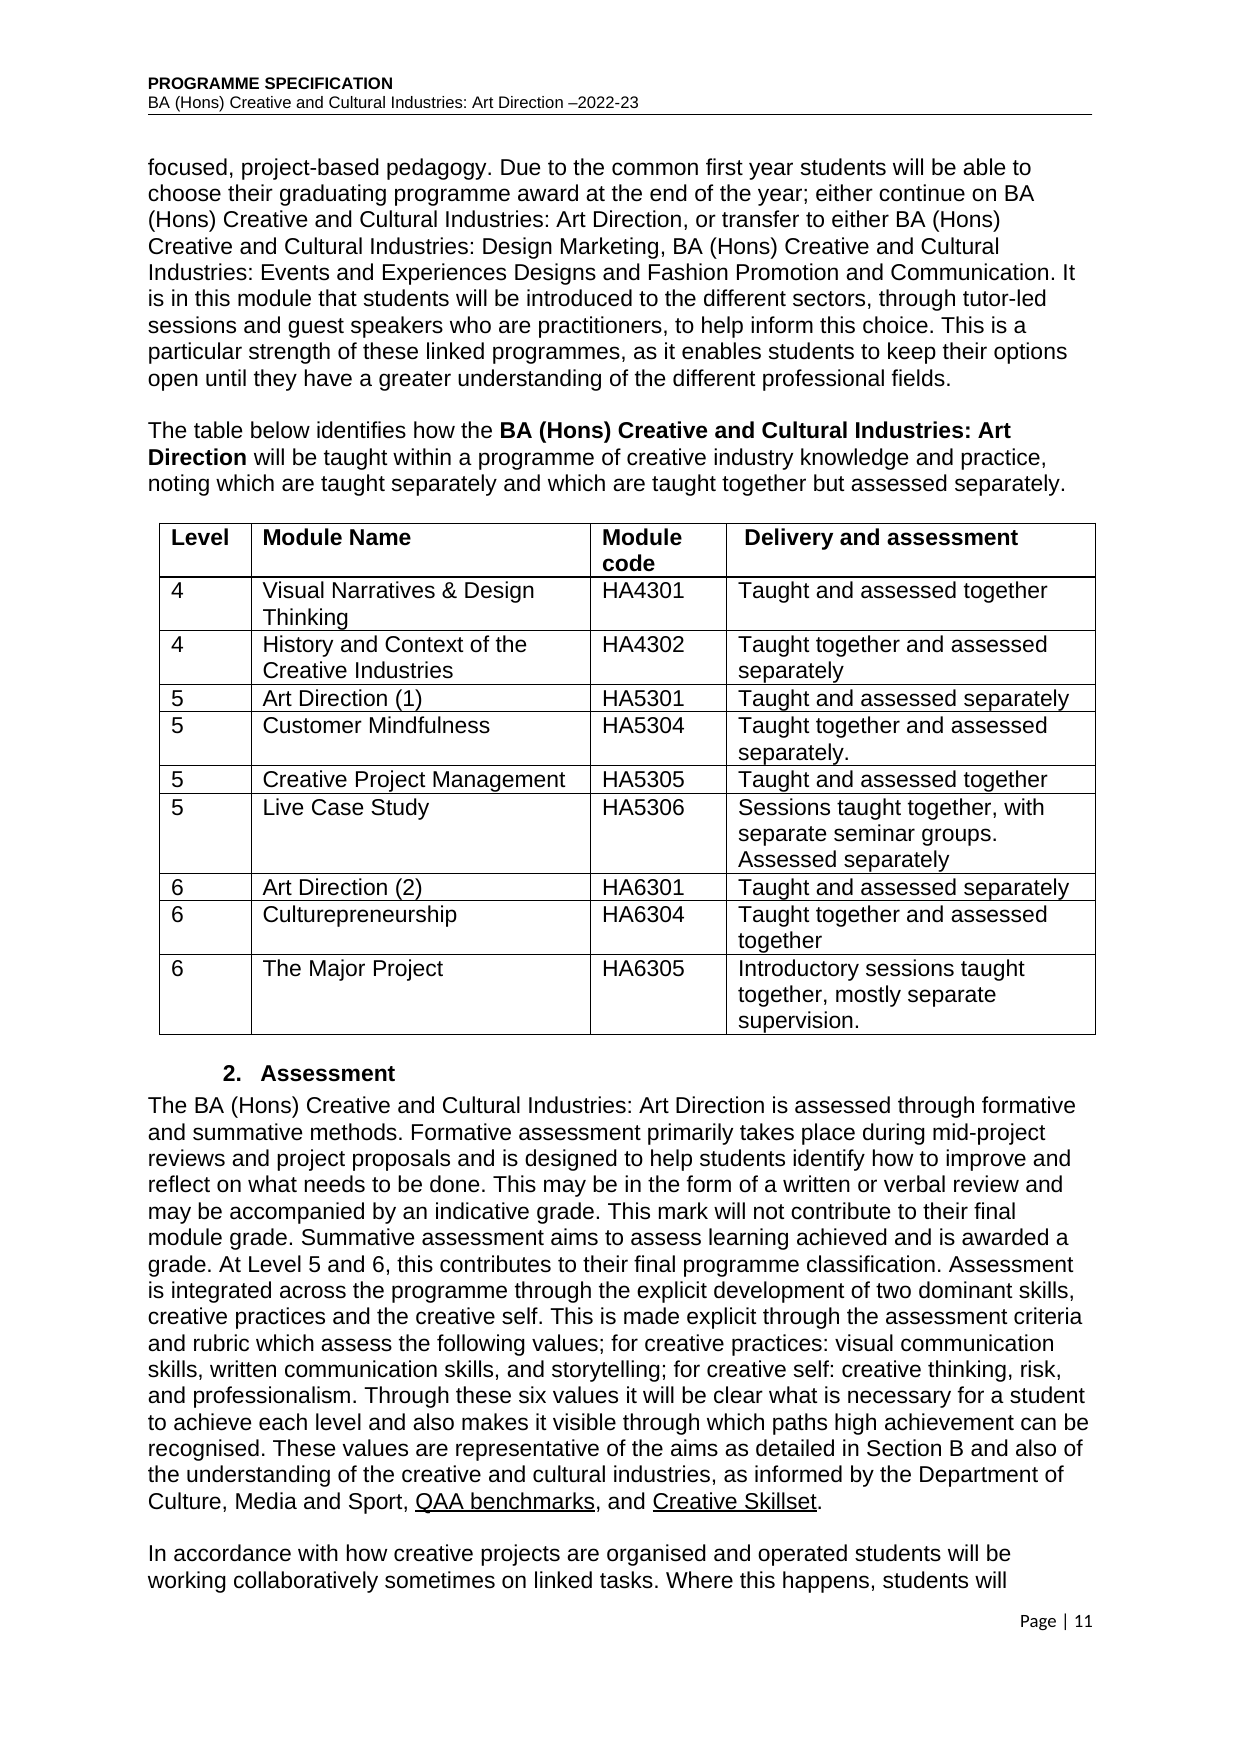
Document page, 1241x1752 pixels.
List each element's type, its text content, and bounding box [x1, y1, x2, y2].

table_cell Taught together and assessed together [727, 901, 1095, 954]
table_cell Taught and assessed separately [727, 874, 1095, 900]
table_cell HA4301 [591, 578, 726, 630]
table_cell Art Direction (2) [252, 874, 590, 900]
table_cell 5 [160, 685, 251, 711]
table_cell 6 [160, 874, 251, 900]
table_cell Live Case Study [252, 794, 590, 872]
table_cell Visual Narratives & Design Thinking [252, 578, 590, 630]
table_cell 5 [160, 794, 251, 872]
table_cell 4 [160, 578, 251, 630]
table_cell Introductory sessions taught together, mostly separate supervision. [727, 955, 1095, 1034]
table_cell HA6304 [591, 901, 726, 954]
table_cell HA6305 [591, 955, 726, 1034]
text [148, 1540, 1092, 1593]
table_cell 5 [160, 712, 251, 765]
table_cell Art Direction (1) [252, 685, 590, 711]
table_header Module Name [252, 524, 590, 576]
table_header Delivery and assessment [727, 524, 1095, 576]
table_cell HA5301 [591, 685, 726, 711]
table_cell Taught together and assessed separately. [727, 712, 1095, 765]
table_cell The Major Project [252, 955, 590, 1034]
table_cell 4 [160, 631, 251, 684]
text The table below identifies how the BA (Hons) Creative and Cultural Industries: Art Direction will be taught within a programme of creative industry knowledge and practice, noting which are taught separately and which are taught together but assessed separately. [148, 417, 1092, 496]
table_header Module code [591, 524, 726, 576]
table_cell HA5304 [591, 712, 726, 765]
table_cell 6 [160, 955, 251, 1034]
table_cell HA5305 [591, 766, 726, 792]
table_cell Customer Mindfulness [252, 712, 590, 765]
text The BA (Hons) Creative and Cultural Industries: Art Direction is assessed through formative and summative methods. Formative assessment primarily takes place during mid-project reviews and project proposals and is designed to help students identify how to improve and reflect on what needs to be done. This may be in the form of a written or verbal review and may be accompanied by an indicative grade. This mark will not contribute to their final module grade. Summative assessment aims to assess learning achieved and is awarded a grade. At Level 5 and 6, this contributes to their final programme classification. Assessment is integrated across the programme through the explicit development of two dominant skills, creative practices and the creative self. This is made explicit through the assessment criteria and rubric which assess the following values; for creative practices: visual communication skills, written communication skills, and storytelling; for creative self: creative thinking, risk, and professionalism. Through these six values it will be clear what is necessary for a student to achieve each level and also makes it visible through which paths high achievement can be recognised. These values are representative of the aims as detailed in Section B and also of the understanding of the creative and cultural industries, as informed by the Department of Culture, Media and Sport, QAA benchmarks, and Creative Skillset. [148, 1092, 1092, 1514]
table_cell 6 [160, 901, 251, 954]
table_cell Taught and assessed together [727, 578, 1095, 630]
table_cell 5 [160, 766, 251, 792]
table_cell Creative Project Management [252, 766, 590, 792]
table_cell Culturepreneurship [252, 901, 590, 954]
table_cell Taught and assessed together [727, 766, 1095, 792]
table_cell Taught and assessed separately [727, 685, 1095, 711]
table_header Level [160, 524, 251, 576]
table_cell HA6301 [591, 874, 726, 900]
table_cell HA4302 [591, 631, 726, 684]
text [148, 154, 1092, 391]
table_cell Sessions taught together, with separate seminar groups. Assessed separately [727, 794, 1095, 872]
table_cell History and Context of the Creative Industries [252, 631, 590, 684]
table_cell Taught together and assessed separately [727, 631, 1095, 684]
table_cell HA5306 [591, 794, 726, 872]
subtitle Assessment [223, 1060, 1092, 1086]
